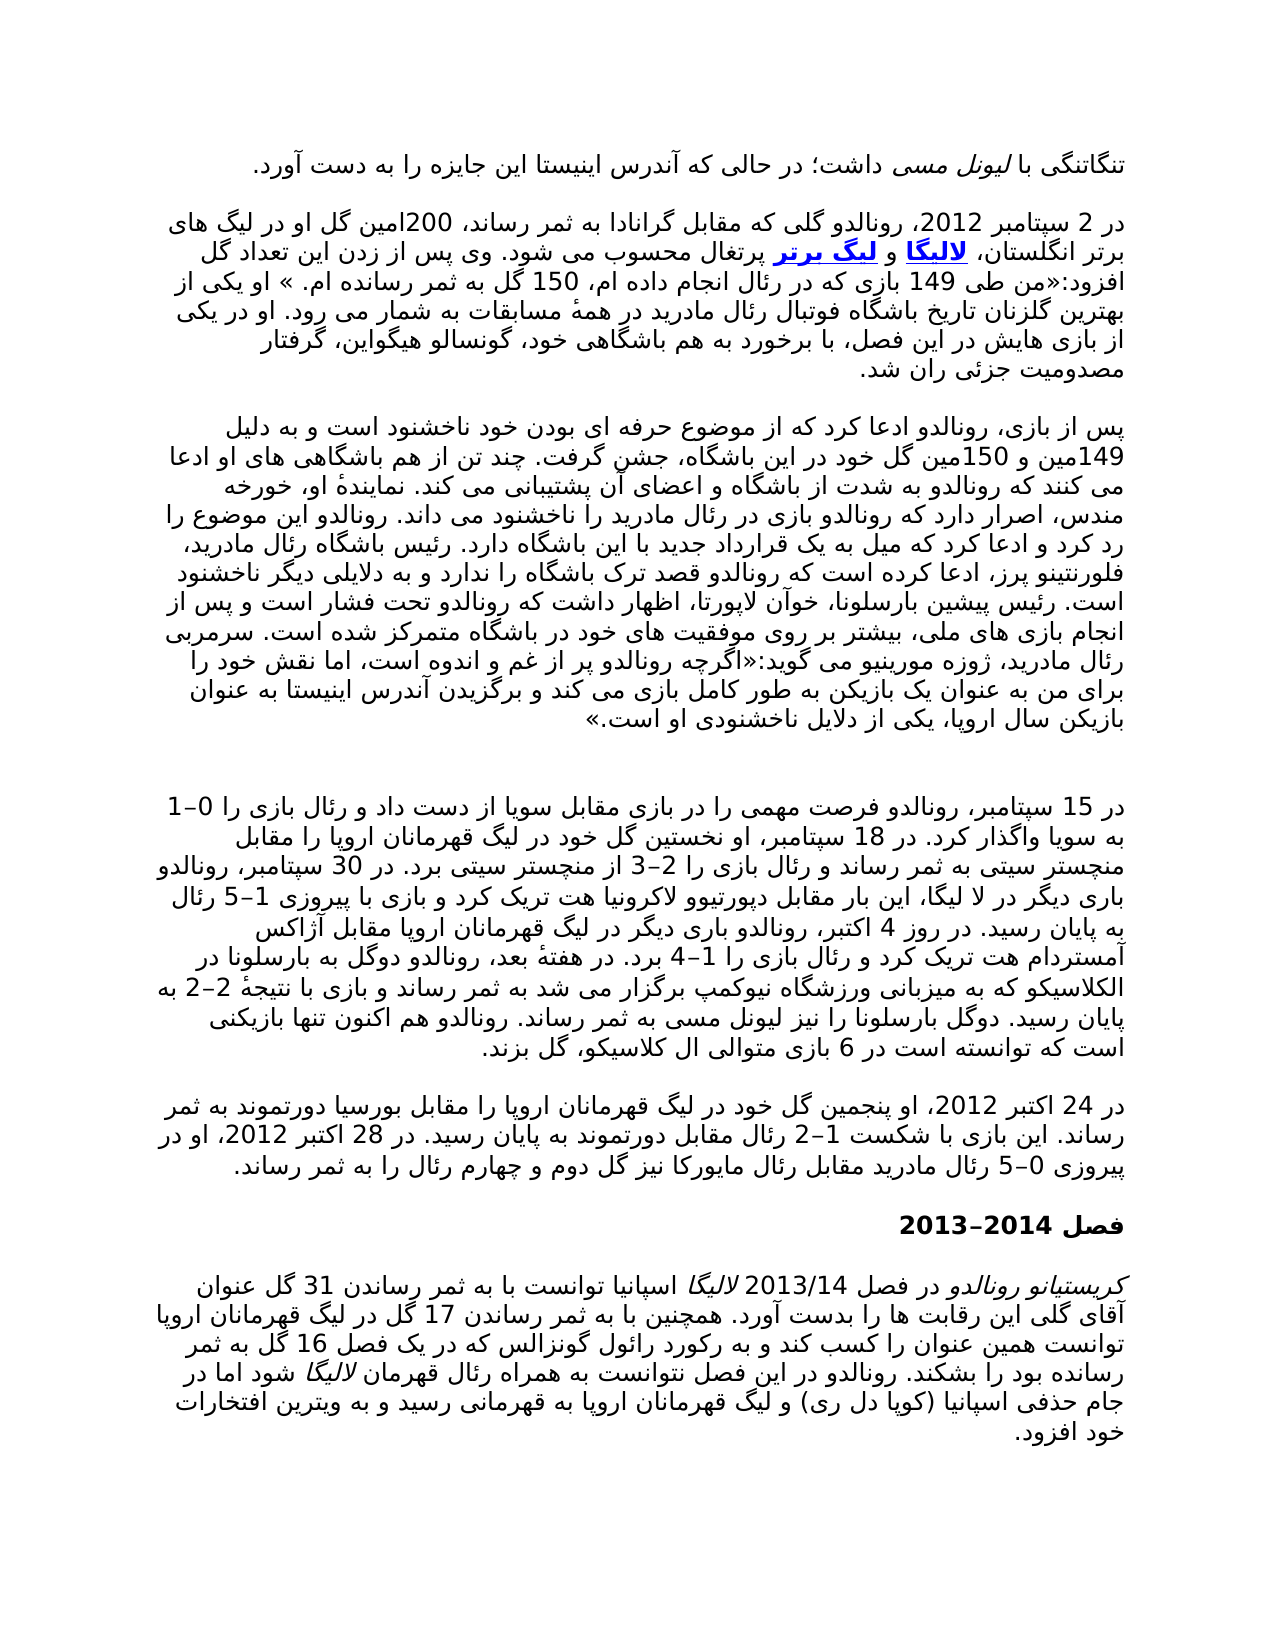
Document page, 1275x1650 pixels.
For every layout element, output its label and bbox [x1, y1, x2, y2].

text [150, 762, 1125, 1475]
text [150, 150, 1125, 733]
